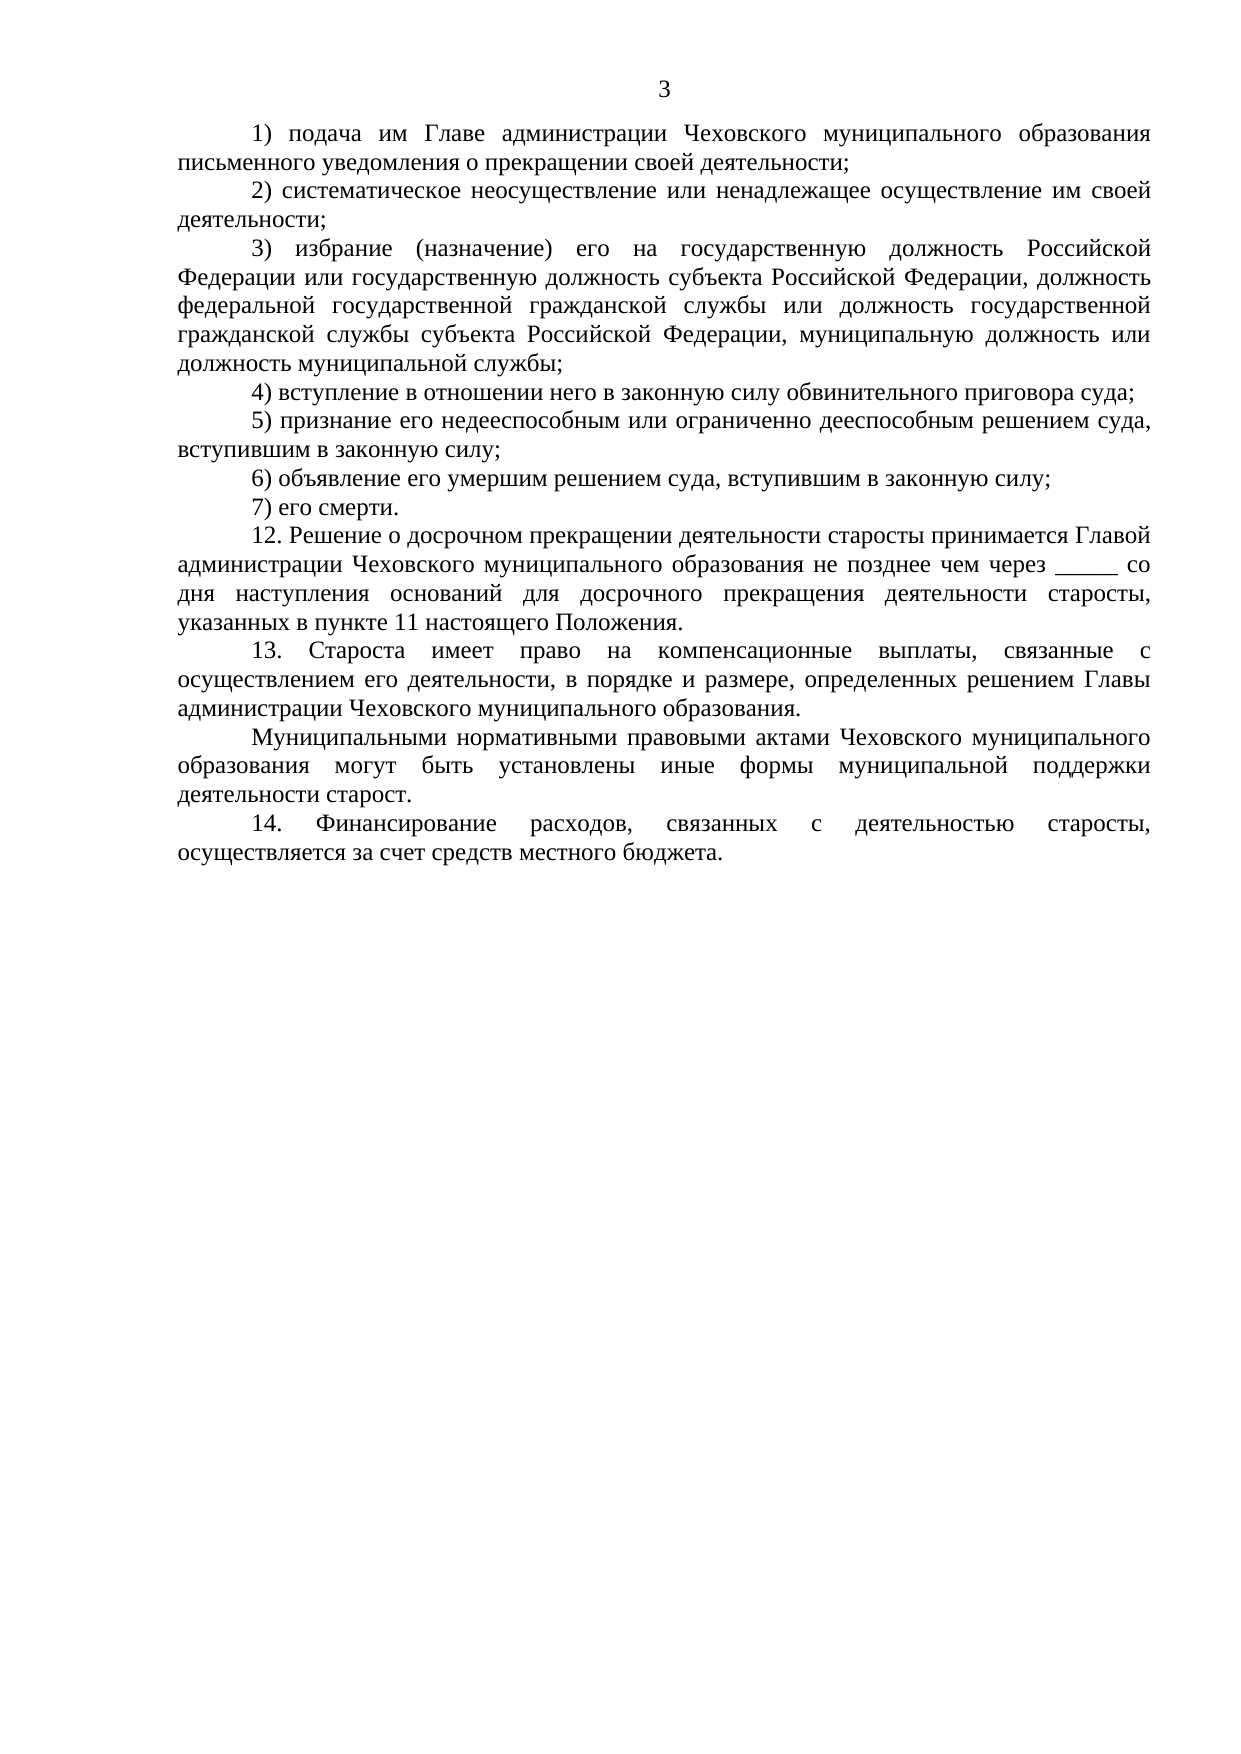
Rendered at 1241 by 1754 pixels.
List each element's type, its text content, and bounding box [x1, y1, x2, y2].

text 13. Староста имеет право на компенсационные выплаты, связанные с осуществлением его деятельности, в порядке и размере, определенных решением Главы администрации Чеховского муниципального образования. [177, 636, 1152, 722]
text 3) избрание (назначение) его на государственную должность Российской Федерации или государственную должность субъекта Российской Федерации, должность федеральной государственной гражданской службы или должность государственной гражданской службы субъекта Российской Федерации, муниципальную должность или должность муниципальной службы; [177, 233, 1152, 377]
text 2) систематическое неосуществление или ненадлежащее осуществление им своей деятельности; [177, 176, 1152, 233]
text 7) его смерти. [177, 492, 1152, 521]
text 6) объявление его умершим решением суда, вступившим в законную силу; [177, 463, 1152, 492]
text Муниципальными нормативными правовыми актами Чеховского муниципального образования могут быть установлены иные формы муниципальной поддержки деятельности старост. [177, 722, 1152, 808]
text 1) подача им Главе администрации Чеховского муниципального образования письменного уведомления о прекращении своей деятельности; [177, 118, 1152, 176]
text 12. Решение о досрочном прекращении деятельности старосты принимается Главой администрации Чеховского муниципального образования не позднее чем через _____ со дня наступления оснований для досрочного прекращения деятельности старосты, указанных в пункте 11 настоящего Положения. [177, 521, 1152, 636]
text 14. Финансирование расходов, связанных с деятельностью старосты, осуществляется за счет средств местного бюджета. [177, 808, 1152, 866]
text 5) признание его недееспособным или ограниченно дееспособным решением суда, вступившим в законную силу; [177, 406, 1152, 463]
text 4) вступление в отношении него в законную силу обвинительного приговора суда; [177, 377, 1152, 406]
